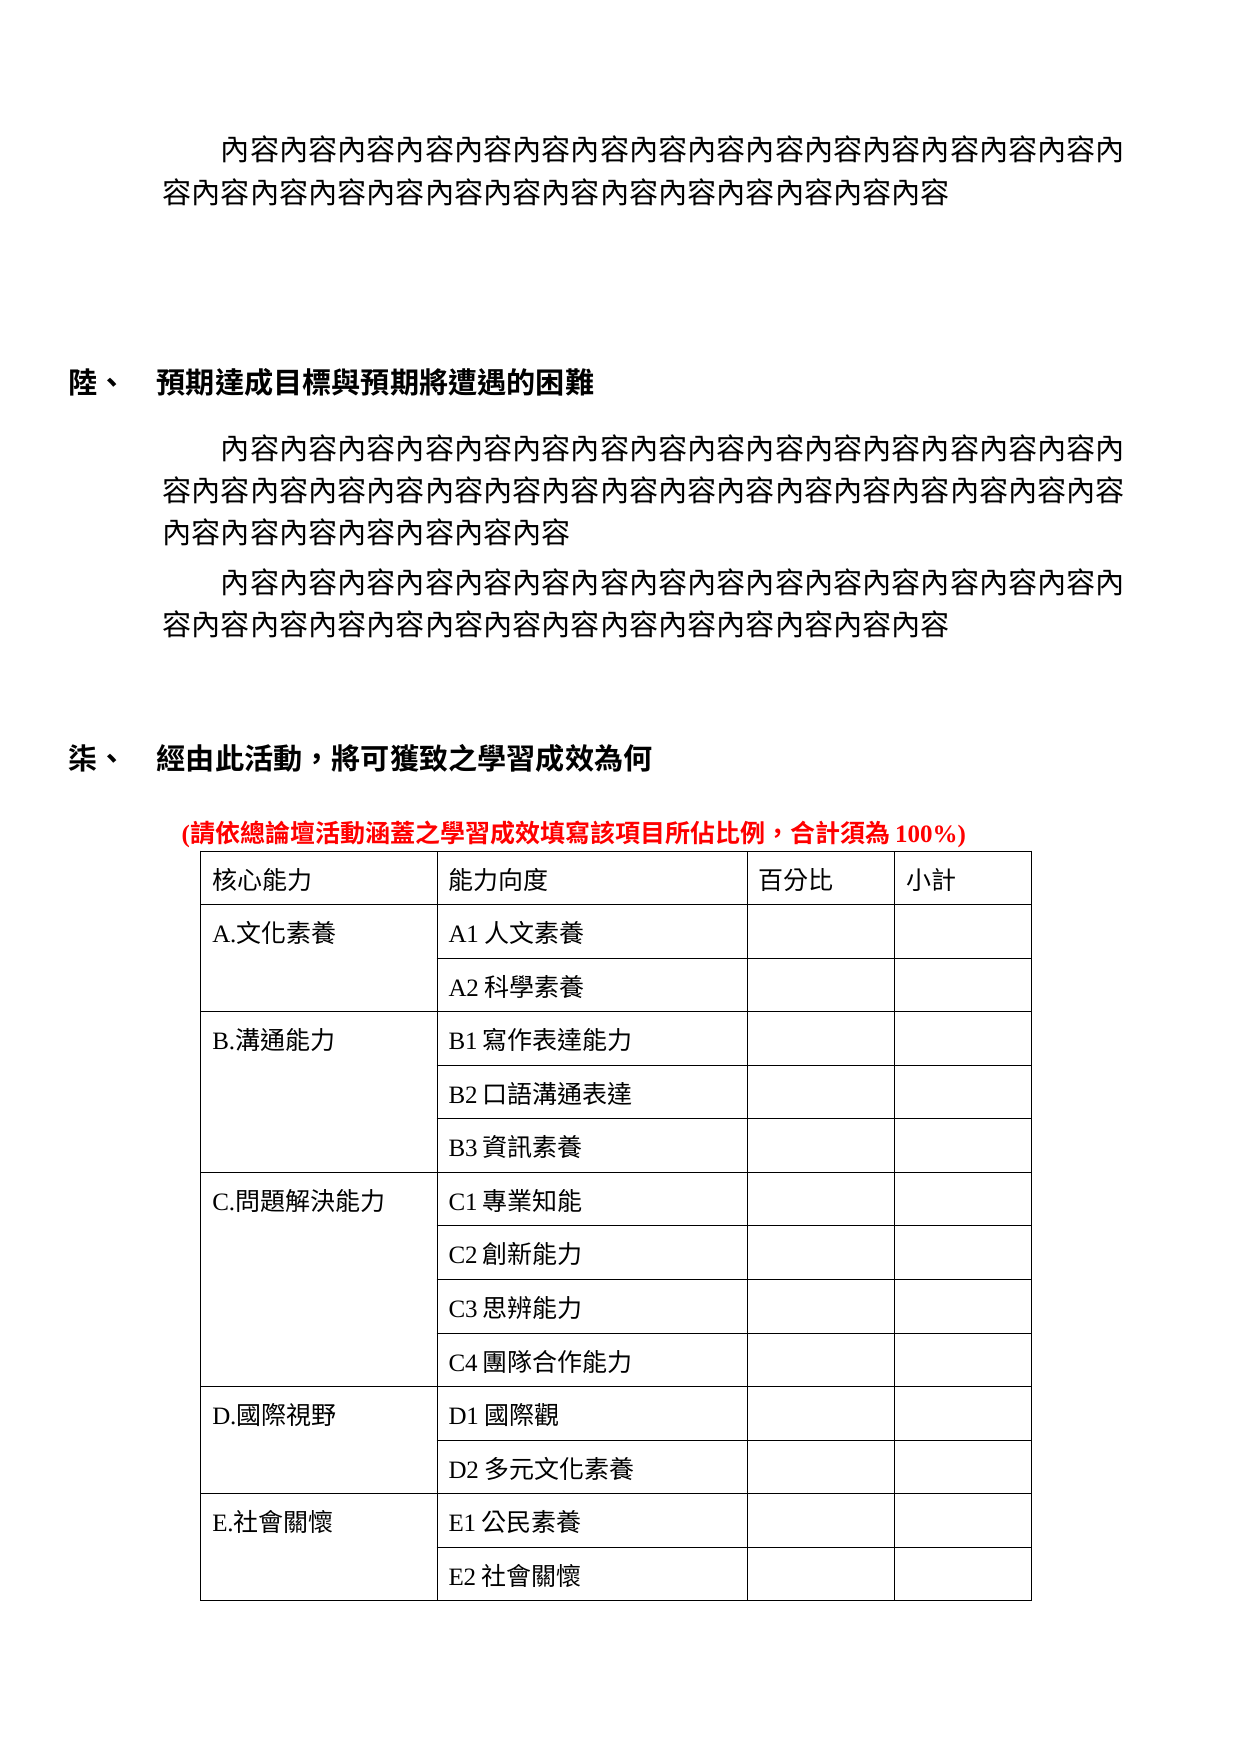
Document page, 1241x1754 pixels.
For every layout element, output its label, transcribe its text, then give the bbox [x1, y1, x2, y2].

table_cell A2科學素養 [438, 959, 747, 1011]
table_cell C2創新能力 [438, 1226, 747, 1279]
table_cell B1寫作表達能力 [438, 1012, 747, 1065]
table_cell C.問題解決能力 [201, 1173, 437, 1386]
table_cell [895, 1119, 1031, 1172]
table_header 百分比 [748, 852, 894, 904]
table_cell [895, 1494, 1031, 1547]
table_header 小計 [895, 852, 1031, 904]
table_cell [748, 1173, 894, 1225]
table_cell [748, 1334, 894, 1386]
list 內容內容內容內容內容內容內容內容內容內容內容內容內容內容內容內容內容內容內容內容內容內容內容內容內容內容內容內容內容 [162, 560, 1128, 644]
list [162, 127, 1128, 212]
table_cell [748, 1548, 894, 1600]
table_cell [895, 1334, 1031, 1386]
table_cell [748, 1387, 894, 1439]
table_cell B.溝通能力 [201, 1012, 437, 1172]
table_cell [748, 1494, 894, 1547]
table_cell A1人文素養 [438, 905, 747, 958]
text 預期達成目標與預期將遭遇的困難 [68, 343, 1128, 418]
table_cell [748, 1012, 894, 1065]
table_cell [748, 905, 894, 958]
table_cell E.社會關懷 [201, 1494, 437, 1600]
table_cell D2多元文化素養 [438, 1441, 747, 1493]
table_cell [748, 1280, 894, 1332]
table_cell E1公民素養 [438, 1494, 747, 1547]
table_cell [895, 1012, 1031, 1065]
table_header 核心能力 [201, 852, 437, 904]
table_cell D.國際視野 [201, 1387, 437, 1493]
table_cell B2口語溝通表達 [438, 1066, 747, 1118]
table_cell C1專業知能 [438, 1173, 747, 1225]
table_cell D1國際觀 [438, 1387, 747, 1439]
table_cell [748, 1226, 894, 1279]
table_cell [895, 905, 1031, 958]
table_cell [895, 1548, 1031, 1600]
table_cell C4團隊合作能力 [438, 1334, 747, 1386]
table_header 能力向度 [438, 852, 747, 904]
table_cell [748, 1441, 894, 1493]
table_cell [895, 1226, 1031, 1279]
table_cell [748, 1066, 894, 1118]
table_cell B3資訊素養 [438, 1119, 747, 1172]
table_cell [895, 1441, 1031, 1493]
table_cell [895, 959, 1031, 1011]
table_cell [895, 1280, 1031, 1332]
text 經由此活動，將可獲致之學習成效為何 [68, 719, 1128, 794]
table_cell E2社會關懷 [438, 1548, 747, 1600]
table_cell [895, 1173, 1031, 1225]
list (請依總論壇活動涵蓋之學習成效填寫該項目所佔比例，合計須為100%) [156, 813, 1128, 851]
table_cell [748, 1119, 894, 1172]
table_cell [748, 959, 894, 1011]
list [162, 425, 1128, 552]
table_cell A.文化素養 [201, 905, 437, 1011]
table_cell [895, 1066, 1031, 1118]
table_cell C3思辨能力 [438, 1280, 747, 1332]
table_cell [895, 1387, 1031, 1439]
